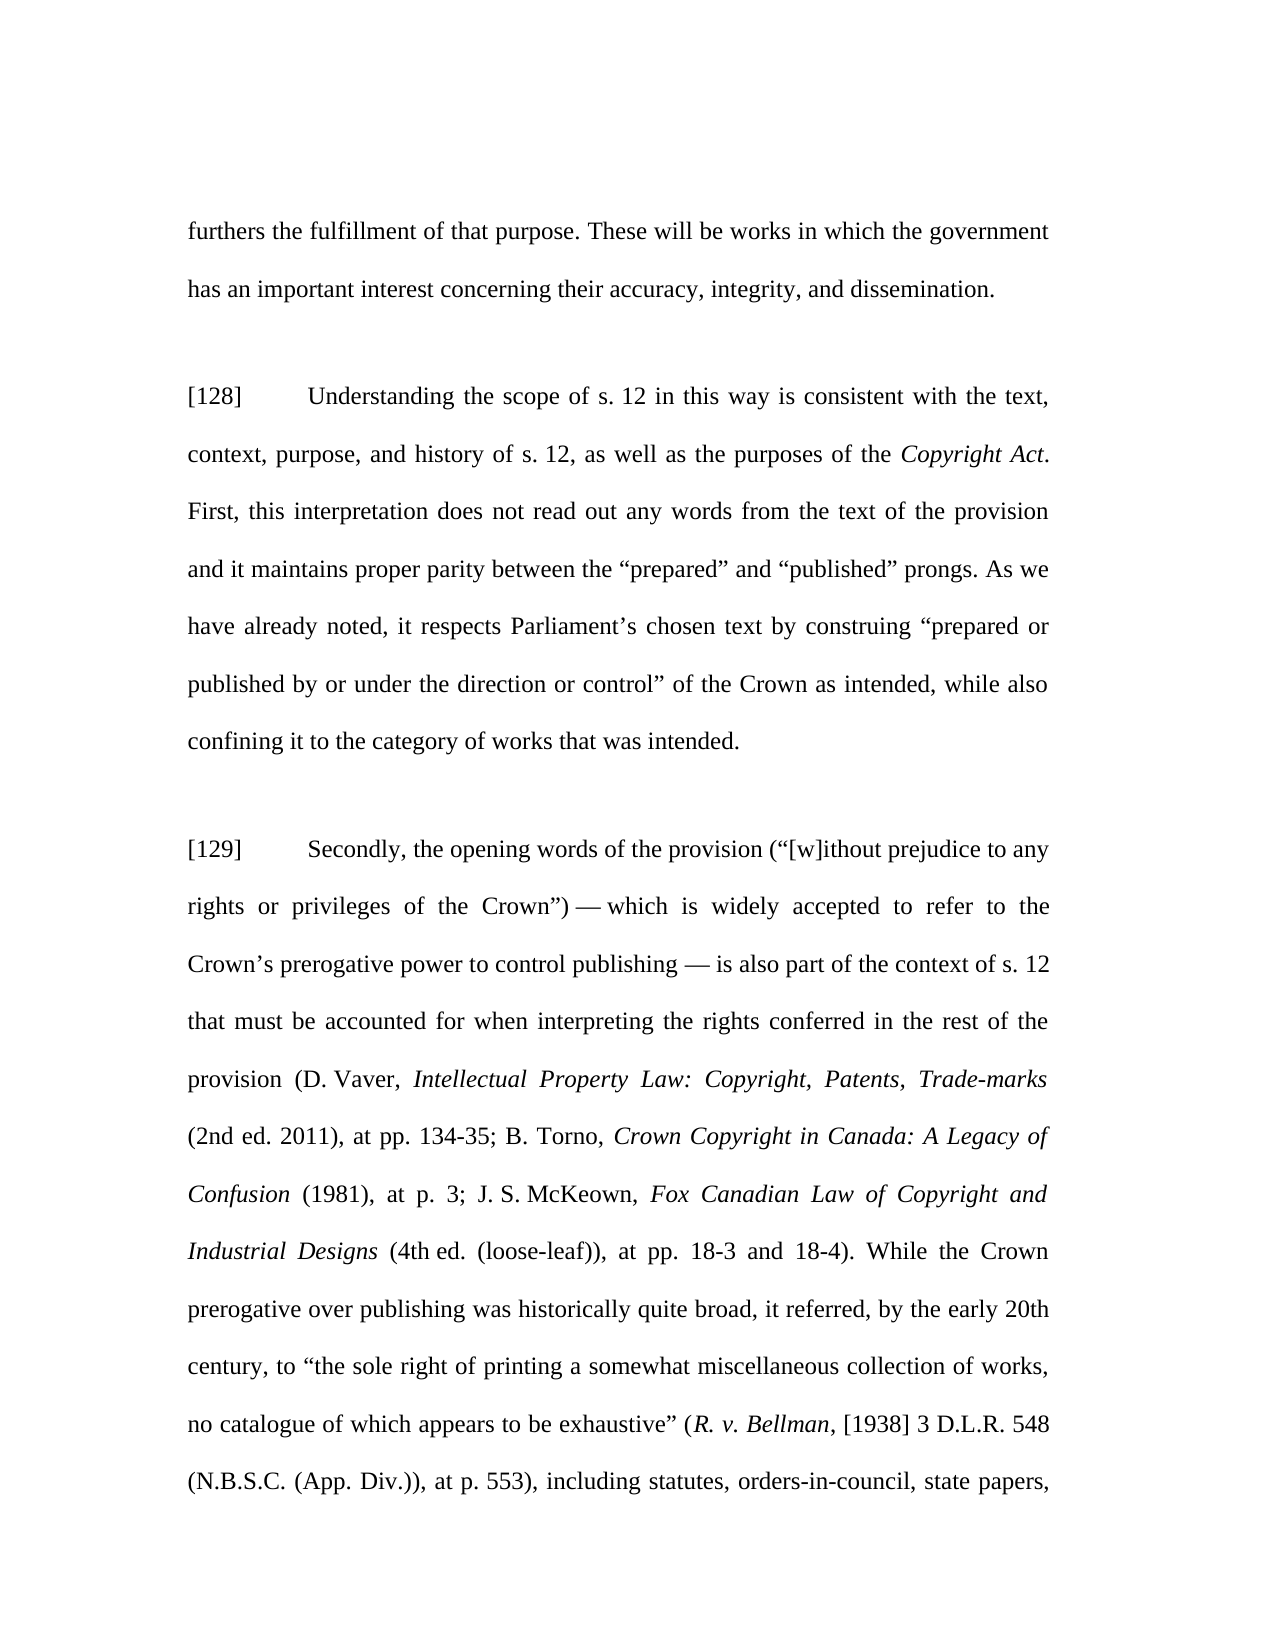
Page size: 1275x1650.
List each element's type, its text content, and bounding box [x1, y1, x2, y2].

text Understanding the scope of s. 12 in this way is consistent with the text, context, purpose, and history of s. 12, as well as the purposes of the Copyright Act. First, this interpretation does not read out any words from the text of the provision and it maintains proper parity between the “prepared” and “published” prongs. As we have already noted, it respects Parliament’s chosen text by construing “prepared or published by or under the direction or control” of the Crown as intended, while also confining it to the category of works that was intended. [187, 381, 1050, 755]
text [187, 216, 1050, 303]
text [187, 834, 1050, 1495]
